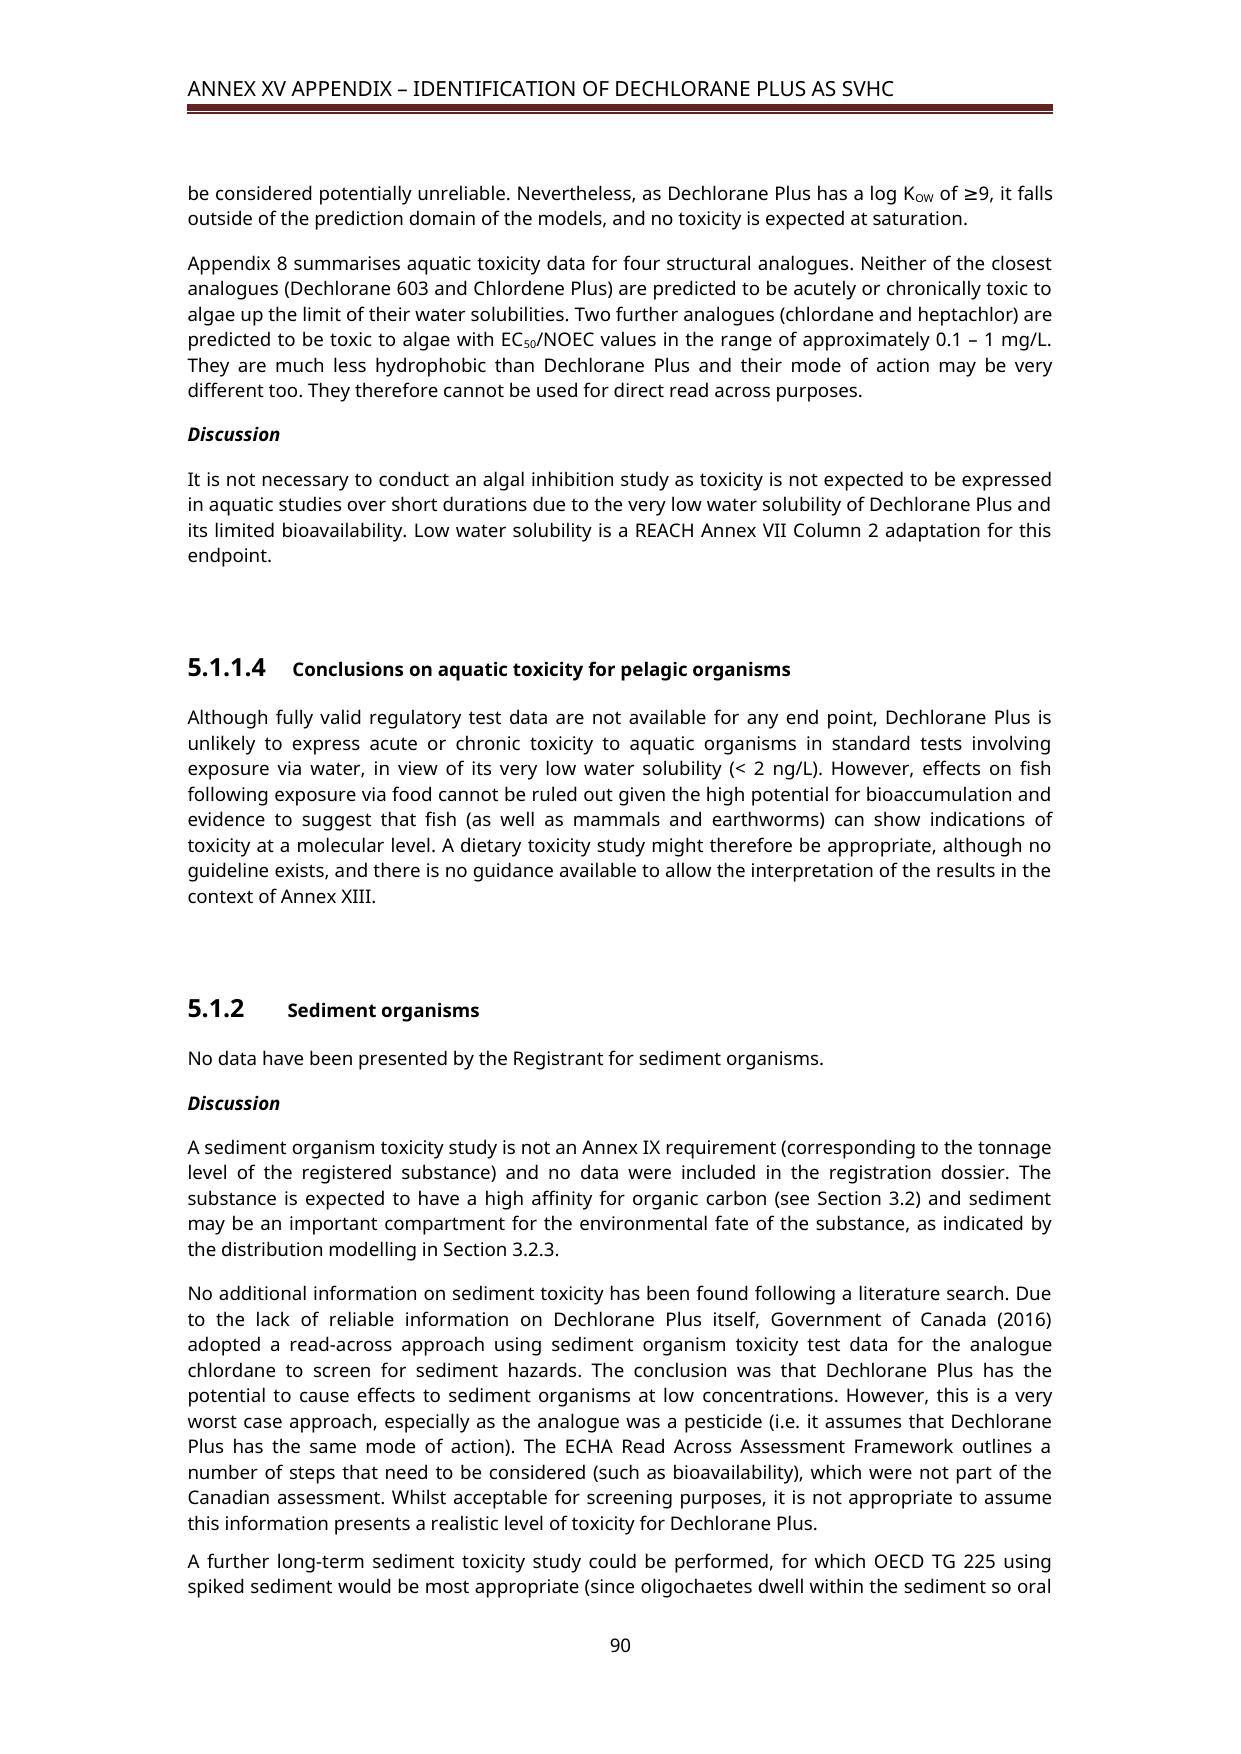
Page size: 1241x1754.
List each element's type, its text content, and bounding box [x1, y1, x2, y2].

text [187, 1548, 1053, 1599]
text Discussion [187, 422, 1053, 447]
text Appendix 8 summarises aquatic toxicity data for four structural analogues. Neither of the closest analogues (Dechlorane 603 and Chlordene Plus) are predicted to be acutely or chronically toxic to algae up the limit of their water solubilities. Two further analogues (chlordane and heptachlor) are predicted to be toxic to algae with EC50/NOEC values in the range of approximately 0.1 – 1 mg/L. They are much less hydrophobic than Dechlorane Plus and their mode of action may be very different too. They therefore cannot be used for direct read across purposes. [187, 250, 1053, 403]
subtitle Sediment organisms [187, 991, 1053, 1025]
text No data have been presented by the Registrant for sediment organisms. [187, 1046, 1053, 1071]
text No additional information on sediment toxicity has been found following a literature search. Due to the lack of reliable information on Dechlorane Plus itself, Government of Canada (2016) adopted a read-across approach using sediment organism toxicity test data for the analogue chlordane to screen for sediment hazards. The conclusion was that Dechlorane Plus has the potential to cause effects to sediment organisms at low concentrations. However, this is a very worst case approach, especially as the analogue was a pesticide (i.e. it assumes that Dechlorane Plus has the same mode of action). The ECHA Read Across Assessment Framework outlines a number of steps that need to be considered (such as bioavailability), which were not part of the Canadian assessment. Whilst acceptable for screening purposes, it is not appropriate to assume this information presents a realistic level of toxicity for Dechlorane Plus. [187, 1280, 1053, 1536]
subtitle Conclusions on aquatic toxicity for pelagic organisms [187, 650, 1053, 684]
text Discussion [187, 1090, 1053, 1115]
text A sediment organism toxicity study is not an Annex IX requirement (corresponding to the tonnage level of the registered substance) and no data were included in the registration dossier. The substance is expected to have a high affinity for organic carbon (see Section 3.2) and sediment may be an important compartment for the environmental fate of the substance, as indicated by the distribution modelling in Section 3.2.3. [187, 1134, 1053, 1262]
text Although fully valid regulatory test data are not available for any end point, Dechlorane Plus is unlikely to express acute or chronic toxicity to aquatic organisms in standard tests involving exposure via water, in view of its very low water solubility (< 2 ng/L). However, effects on fish following exposure via food cannot be ruled out given the high potential for bioaccumulation and evidence to suggest that fish (as well as mammals and earthworms) can show indications of toxicity at a molecular level. A dietary toxicity study might therefore be appropriate, although no guideline exists, and there is no guidance available to allow the interpretation of the results in the context of Annex XIII. [187, 705, 1053, 909]
text It is not necessary to conduct an algal inhibition study as toxicity is not expected to be expressed in aquatic studies over short durations due to the very low water solubility of Dechlorane Plus and its limited bioavailability. Low water solubility is a REACH Annex VII Column 2 adaptation for this endpoint. [187, 466, 1053, 568]
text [187, 180, 1053, 231]
